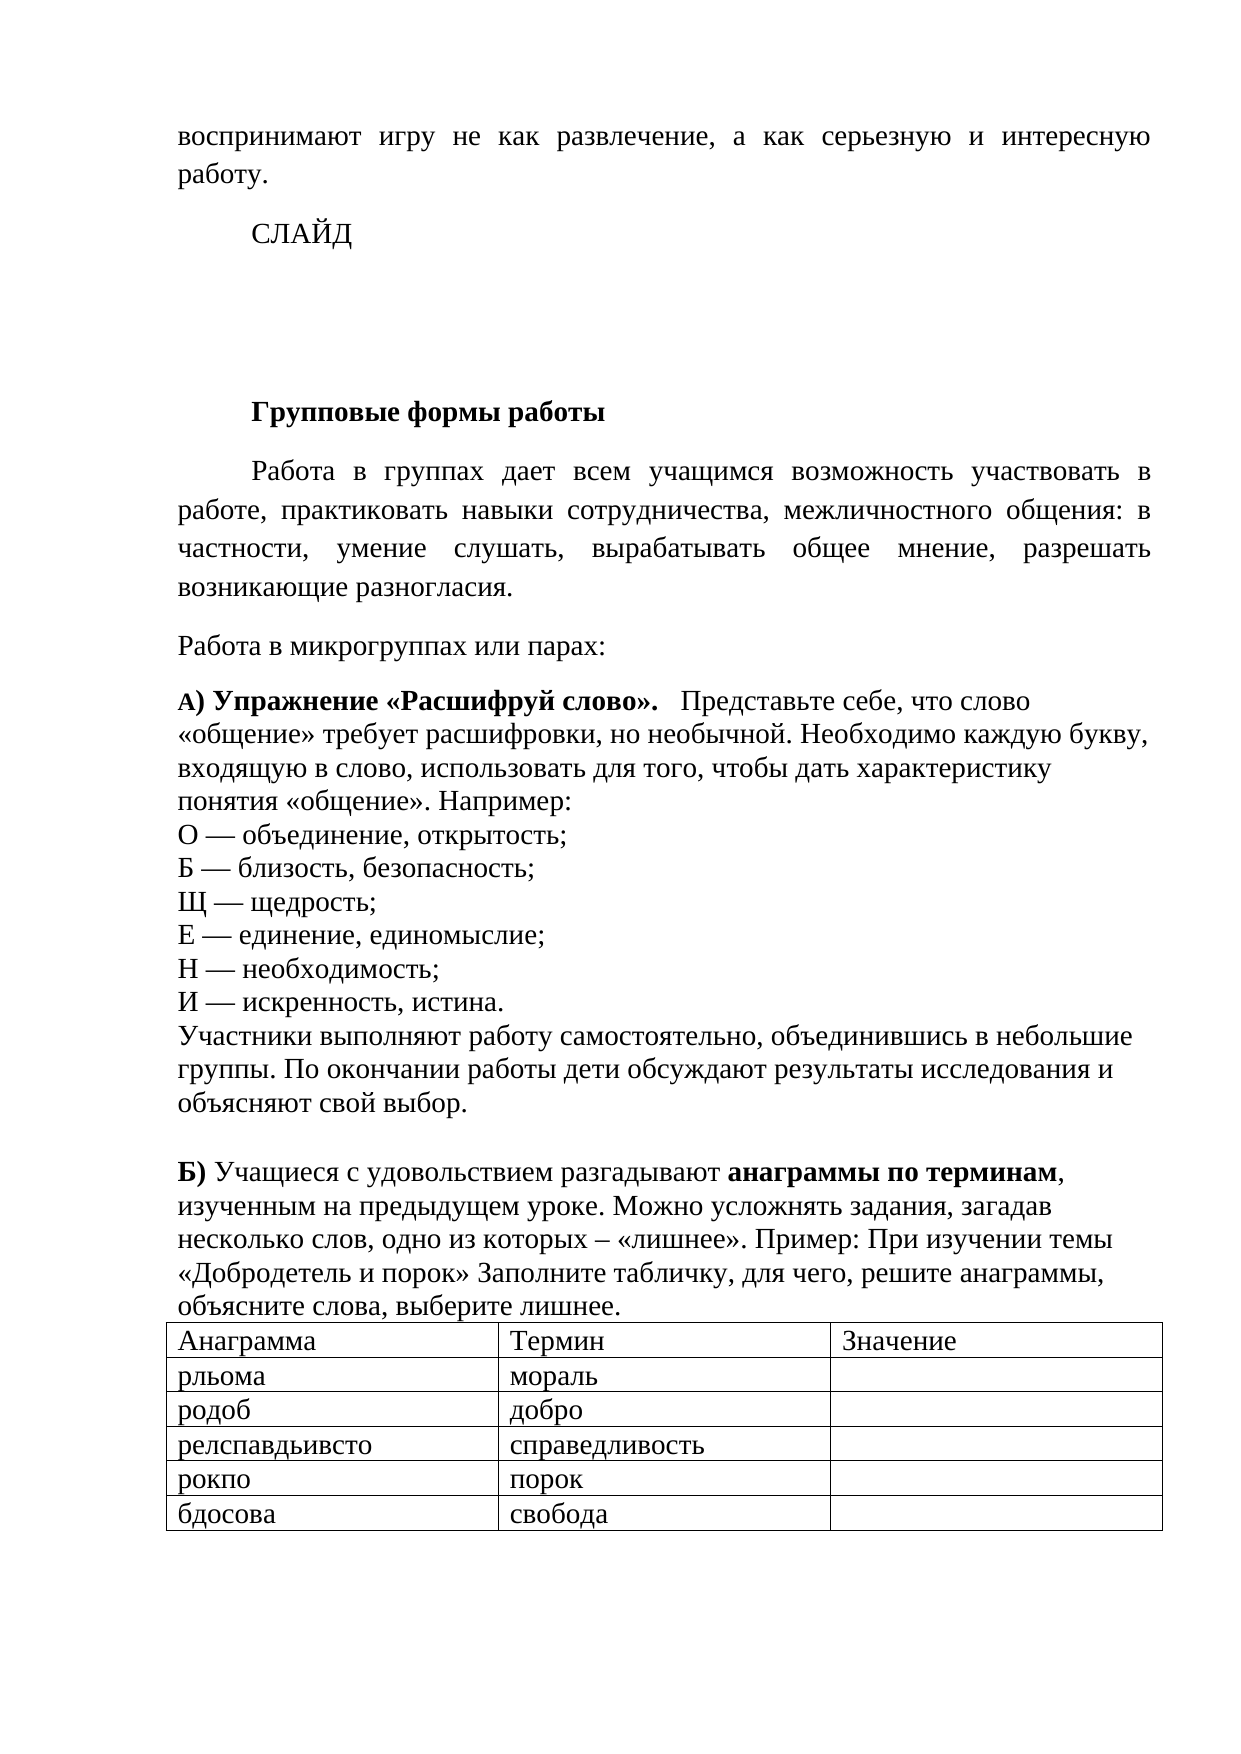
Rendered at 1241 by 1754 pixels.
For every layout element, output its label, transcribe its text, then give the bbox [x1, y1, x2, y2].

table_cell рокпо [167, 1461, 498, 1495]
table_cell релспавдьивсто [167, 1427, 498, 1460]
table_cell справедливость [499, 1427, 830, 1460]
table_cell [831, 1427, 1162, 1460]
table_header Значение [831, 1323, 1162, 1357]
text Работа в группах дает всем учащимся возможность участвовать в работе, практиковать навыки сотрудничества, межличностного общения: в частности, умение слушать, вырабатывать общее мнение, разрешать возникающие разногласия. [177, 453, 1152, 603]
table_cell родоб [167, 1392, 498, 1426]
table_cell свобода [499, 1496, 830, 1529]
table_cell [831, 1392, 1162, 1426]
table_cell добро [499, 1392, 830, 1426]
table_cell бдосова [167, 1496, 498, 1529]
text СЛАЙД [177, 216, 1152, 249]
text Групповые формы работы [177, 394, 1152, 428]
table_cell [831, 1461, 1162, 1495]
table_cell [831, 1358, 1162, 1391]
table_cell мораль [499, 1358, 830, 1391]
table_cell [831, 1496, 1162, 1529]
table_cell рльома [167, 1358, 498, 1391]
table_cell порок [499, 1461, 830, 1495]
table_header Термин [499, 1323, 830, 1357]
table_header Анаграмма [167, 1323, 498, 1357]
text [177, 118, 1152, 190]
text А) Упражнение «Расшифруй слово». Представьте себе, что слово «общение» требует расшифровки, но необычной. Необходимо каждую букву, входящую в слово, использовать для того, чтобы дать характеристику понятия «общение». Например: О — объединение, открытость; Б — близость, безопасность; Щ — щедрость; Е — единение, единомыслие; Н — необходимость; И — искренность, истина. Участники выполняют работу самостоятельно, объединившись в небольшие группы. По окончании работы дети обсуждают результаты исследования и объясняют свой выбор. [177, 683, 1152, 1119]
text Б) Учащиеся с удовольствием разгадывают анаграммы по терминам, изученным на предыдущем уроке. Можно усложнять задания, загадав несколько слов, одно из которых – «лишнее». Пример: При изучении темы «Добродетель и порок» Заполните табличку, для чего, решите анаграммы, объясните слова, выберите лишнее. [177, 1154, 1152, 1322]
text Работа в микрогруппах или парах: [177, 628, 1152, 662]
